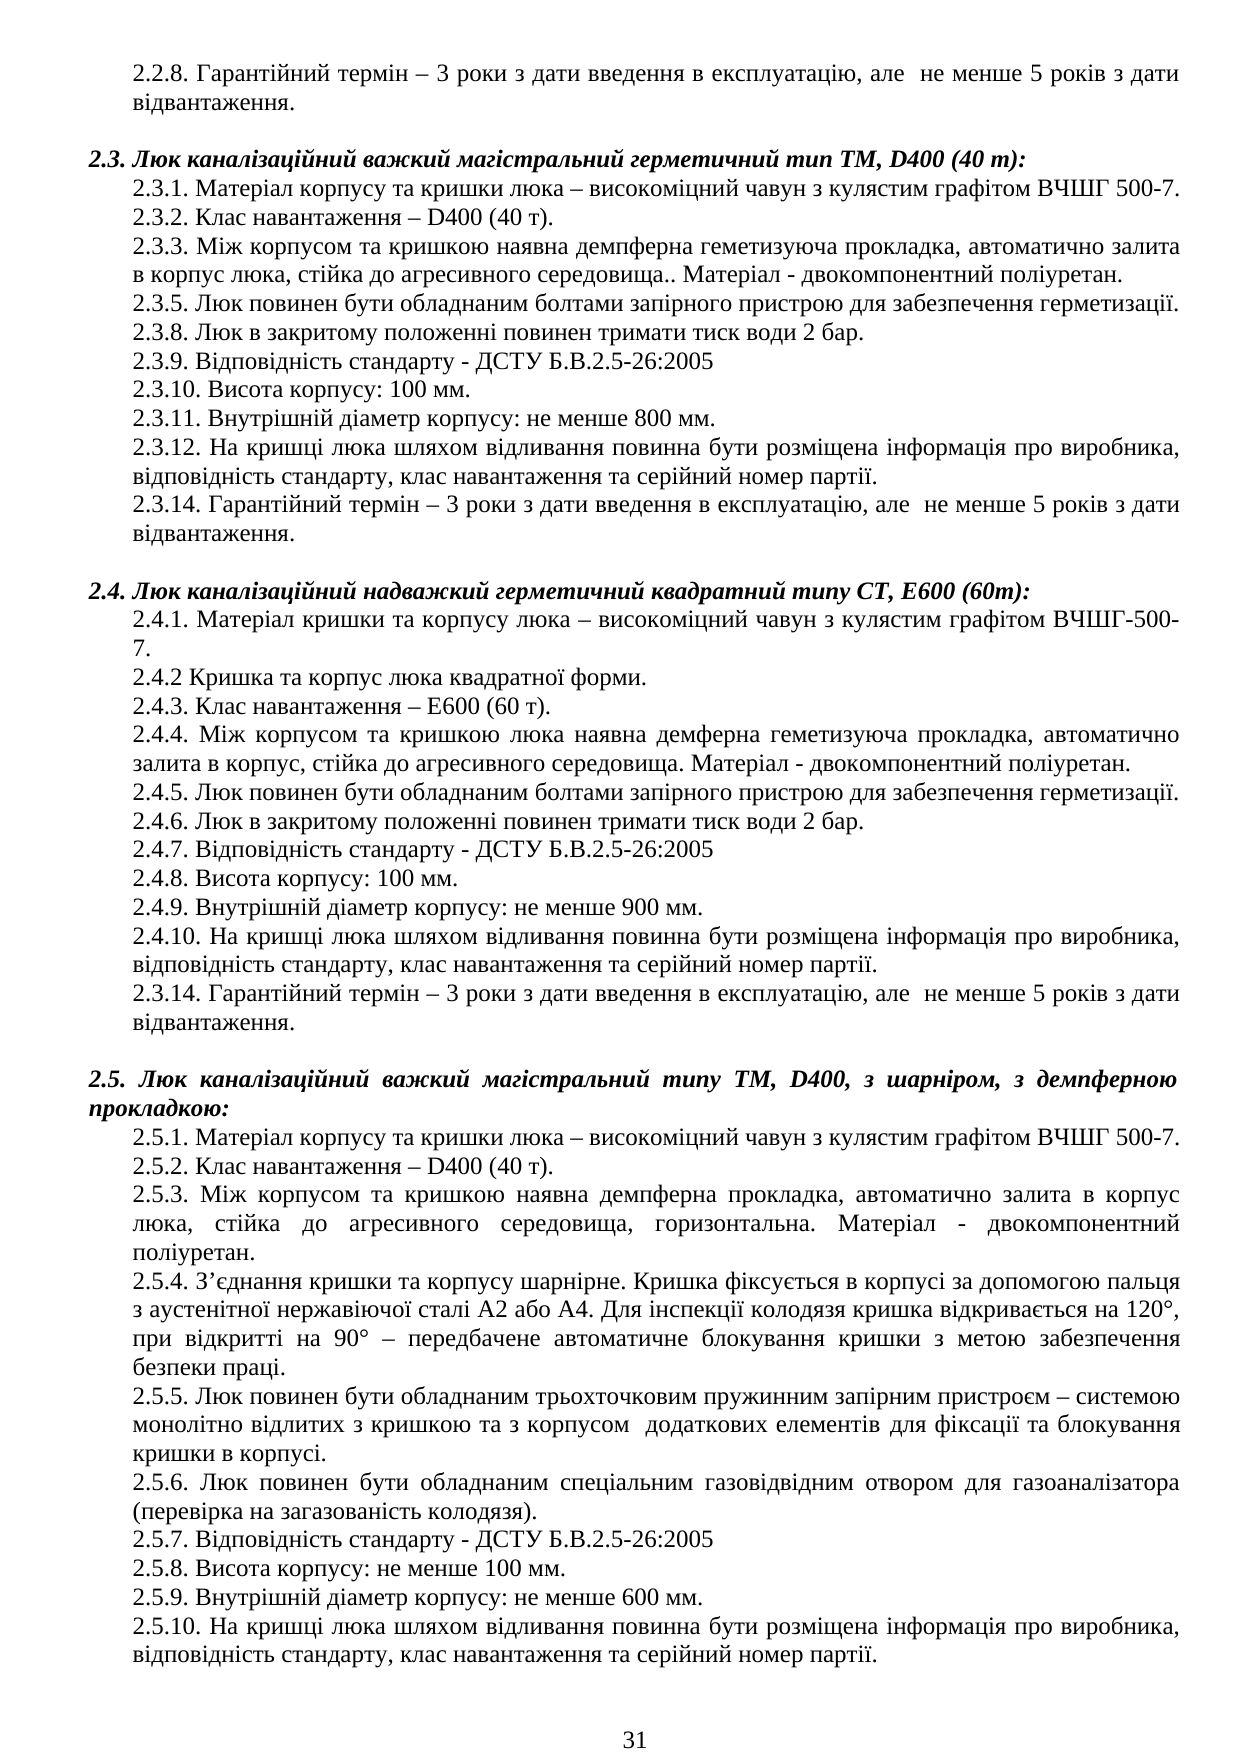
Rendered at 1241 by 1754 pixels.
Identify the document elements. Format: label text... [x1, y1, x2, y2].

list 2.5.1. Матеріал корпусу та кришки люка – високоміцний чавун з кулястим графітом ВЧШГ 500-7. [132, 1122, 1181, 1151]
list 2.4.9. Внутрішній діаметр корпусу: не менше 900 мм. [132, 892, 1181, 921]
list 2.3.8. Люк в закритому положенні повинен тримати тиск води 2 бар. [132, 317, 1181, 346]
list 2.3.11. Внутрішній діаметр корпусу: не менше 800 мм. [132, 403, 1181, 432]
list 2.3.3. Між корпусом та кришкою наявна демпферна геметизуюча прокладка, автоматично залита в корпус люка, стійка до агресивного середовища.. Матеріал - двокомпонентний поліуретан. [132, 231, 1181, 288]
list 2.2.8. Гарантійний термін – 3 роки з дати введення в експлуатацію, але не менше 5 років з дати відвантаження. [132, 58, 1181, 116]
list 2.4.7. Відповідність стандарту - ДСТУ Б.В.2.5-26:2005 [132, 834, 1181, 863]
list 2.5.4. З’єднання кришки та корпусу шарнірне. Кришка фіксується в корпусі за допомогою пальця з аустенітної нержавіючої сталі А2 або А4. Для інспекції колодязя кришка відкривається на 120°, при відкритті на 90° – передбачене автоматичне блокування кришки з метою забезпечення безпеки праці. [132, 1266, 1181, 1381]
list 2.5.9. Внутрішній діаметр корпусу: не менше 600 мм. [132, 1582, 1181, 1611]
list 2.5.3. Між корпусом та кришкою наявна демпферна прокладка, автоматично залита в корпус люка, стійка до агресивного середовища, горизонтальна. Матеріал - двокомпонентний поліуретан. [132, 1179, 1181, 1266]
list 2.4.1. Матеріал кришки та корпусу люка – високоміцний чавун з кулястим графітом ВЧШГ-500-7. 2.4.2 Кришка та корпус люка квадратної форми. [132, 604, 1181, 691]
list 2.3.12. На кришці люка шляхом відливання повинна бути розміщена інформація про виробника, відповідність стандарту, клас навантаження та серійний номер партії. [132, 432, 1181, 489]
list 2.5.8. Висота корпусу: не менше 100 мм. [132, 1553, 1181, 1582]
list 2.3.14. Гарантійний термін – 3 роки з дати введення в експлуатацію, але не менше 5 років з дати відвантаження. [132, 489, 1181, 547]
list 2.4.10. На кришці люка шляхом відливання повинна бути розміщена інформація про виробника, відповідність стандарту, клас навантаження та серійний номер партії. [132, 921, 1181, 978]
list 2.4.5. Люк повинен бути обладнаним болтами запірного пристрою для забезпечення герметизації. [132, 777, 1181, 806]
list 2.5.2. Клас навантаження – D400 (40 т). [132, 1151, 1181, 1179]
text 2.5. Люк каналізаційний важкий магістральний типу ТМ, D400, з шарніром, з демпферною прокладкою: [89, 1064, 1181, 1122]
list 2.5.7. Відповідність стандарту - ДСТУ Б.В.2.5-26:2005 [132, 1524, 1181, 1553]
text 2.4. Люк каналізаційний надважкий герметичний квадратний типу СТ, E600 (60т): [89, 576, 1181, 604]
list 2.5.5. Люк повинен бути обладнаним трьохточковим пружинним запірним пристроєм – системою монолітно відлитих з кришкою та з корпусом додаткових елементів для фіксації та блокування кришки в корпусі. [132, 1381, 1181, 1467]
list 2.3.10. Висота корпусу: 100 мм. [132, 374, 1181, 403]
list 2.3.14. Гарантійний термін – 3 роки з дати введення в експлуатацію, але не менше 5 років з дати відвантаження. [132, 978, 1181, 1036]
list 2.4.6. Люк в закритому положенні повинен тримати тиск води 2 бар. [132, 806, 1181, 834]
text 2.3. Люк каналізаційний важкий магістральний герметичний тип ТМ, D400 (40 т): [89, 144, 1181, 173]
list 2.3.5. Люк повинен бути обладнаним болтами запірного пристрою для забезпечення герметизації. [132, 288, 1181, 317]
list 2.3.1. Матеріал корпусу та кришки люка – високоміцний чавун з кулястим графітом ВЧШГ 500-7. [132, 173, 1181, 202]
list 2.4.3. Клас навантаження – Е600 (60 т). [132, 691, 1181, 719]
list 2.3.2. Клас навантаження – D400 (40 т). [132, 202, 1181, 231]
list 2.3.9. Відповідність стандарту - ДСТУ Б.В.2.5-26:2005 [132, 346, 1181, 374]
list 2.5.6. Люк повинен бути обладнаним спеціальним газовідвідним отвором для газоаналізатора (перевірка на загазованість колодязя). [132, 1467, 1181, 1524]
list 2.5.10. На кришці люка шляхом відливання повинна бути розміщена інформація про виробника, відповідність стандарту, клас навантаження та серійний номер партії. [132, 1611, 1181, 1668]
list 2.4.4. Між корпусом та кришкою люка наявна демферна геметизуюча прокладка, автоматично залита в корпус, стійка до агресивного середовища. Матеріал - двокомпонентний поліуретан. [132, 719, 1181, 777]
list 2.4.8. Висота корпусу: 100 мм. [132, 863, 1181, 892]
